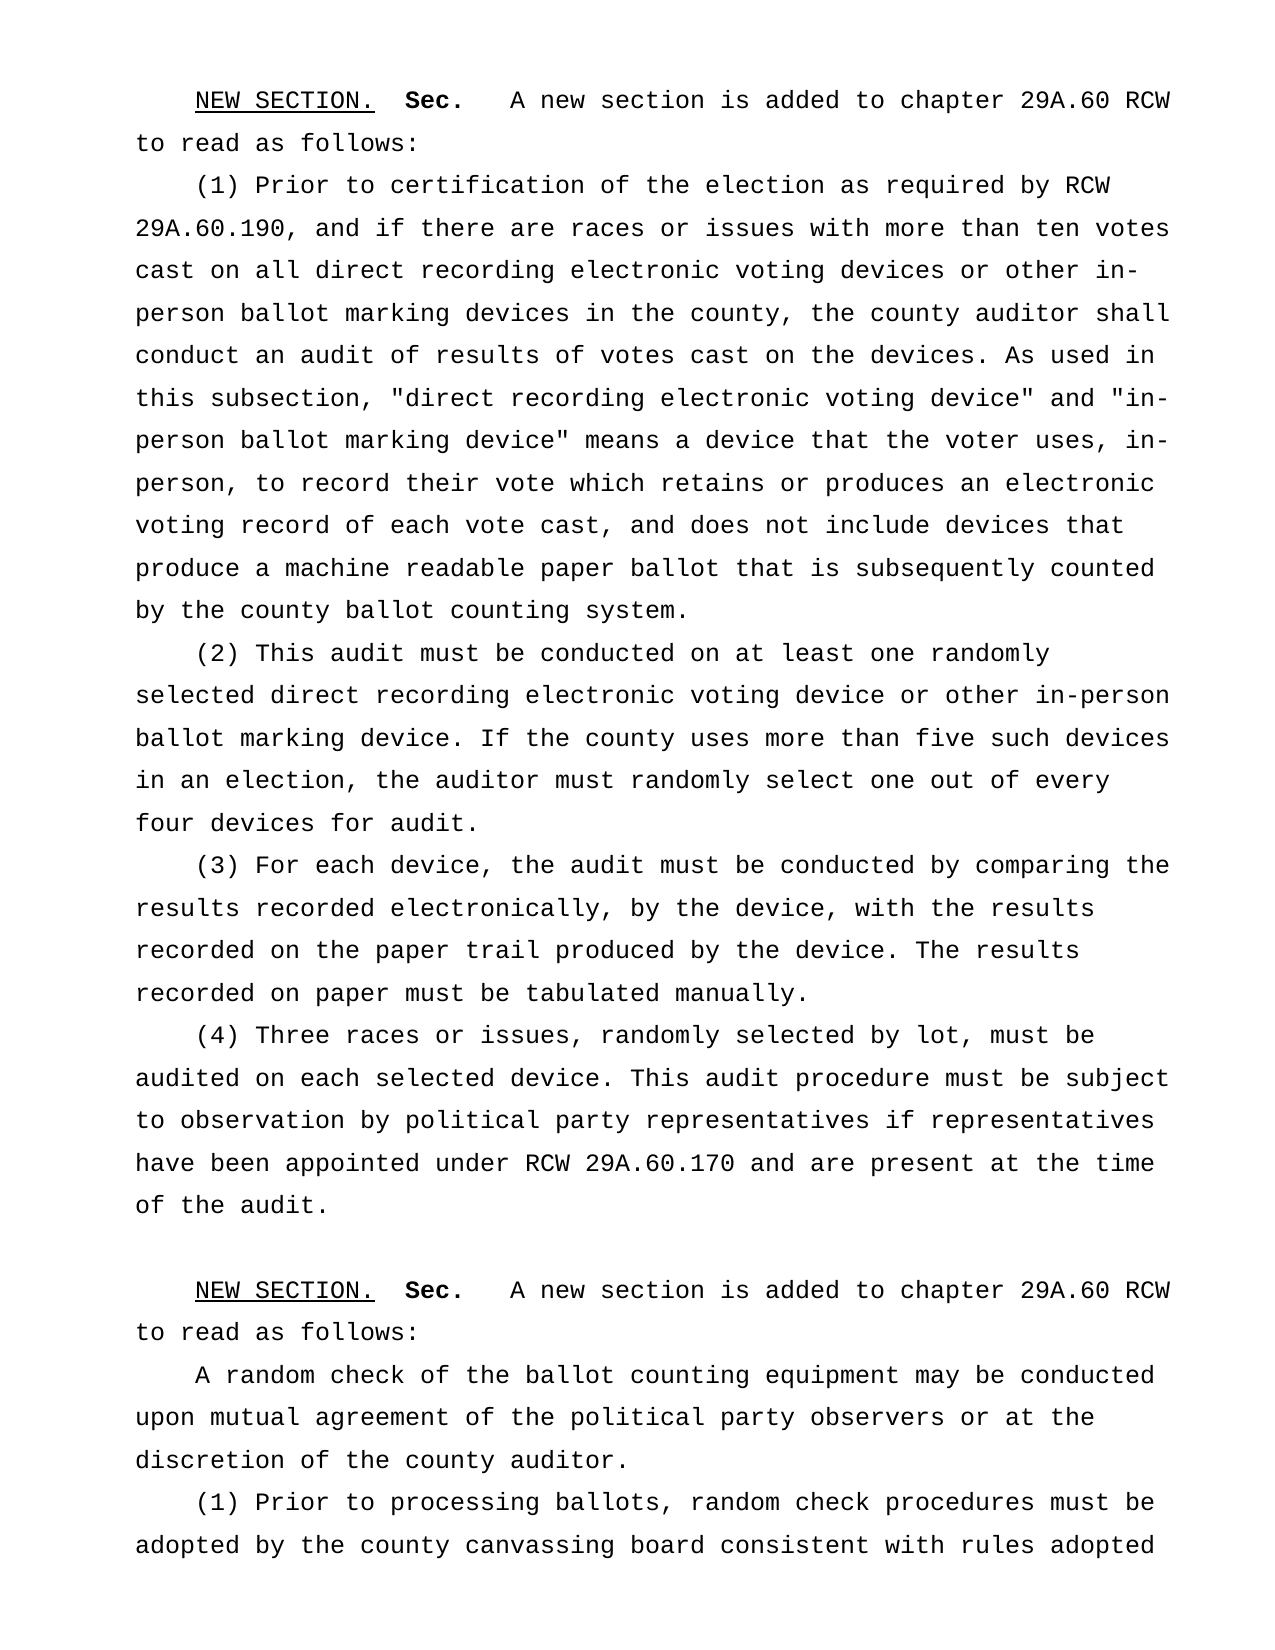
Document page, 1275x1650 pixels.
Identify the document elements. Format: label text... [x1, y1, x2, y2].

text (1) Prior to certification of the election as required by RCW 29A.60.190, and if there are races or issues with more than ten votes cast on all direct recording electronic voting devices or other in-person ballot marking devices in the county, the county auditor shall conduct an audit of results of votes cast on the devices. As used in this subsection, "direct recording electronic voting device" and "in-person ballot marking device" means a device that the voter uses, in-person, to record their vote which retains or produces an electronic voting record of each vote cast, and does not include devices that produce a machine readable paper ballot that is subsequently counted by the county ballot counting system. [135, 160, 1170, 627]
text (4) Three races or issues, randomly selected by lot, must be audited on each selected device. This audit procedure must be subject to observation by political party representatives if representatives have been appointed under RCW 29A.60.170 and are present at the time of the audit. [135, 1010, 1170, 1222]
text NEW SECTION. Sec. A new section is added to chapter 29A.60 RCW to read as follows: [135, 75, 1170, 160]
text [135, 1477, 1170, 1562]
text NEW SECTION. Sec. A new section is added to chapter 29A.60 RCW to read as follows: [135, 1264, 1170, 1349]
text A random check of the ballot counting equipment may be conducted upon mutual agreement of the political party observers or at the discretion of the county auditor. [135, 1349, 1170, 1477]
text (2) This audit must be conducted on at least one randomly selected direct recording electronic voting device or other in-person ballot marking device. If the county uses more than five such devices in an election, the auditor must randomly select one out of every four devices for audit. [135, 627, 1170, 840]
text (3) For each device, the audit must be conducted by comparing the results recorded electronically, by the device, with the results recorded on the paper trail produced by the device. The results recorded on paper must be tabulated manually. [135, 840, 1170, 1010]
